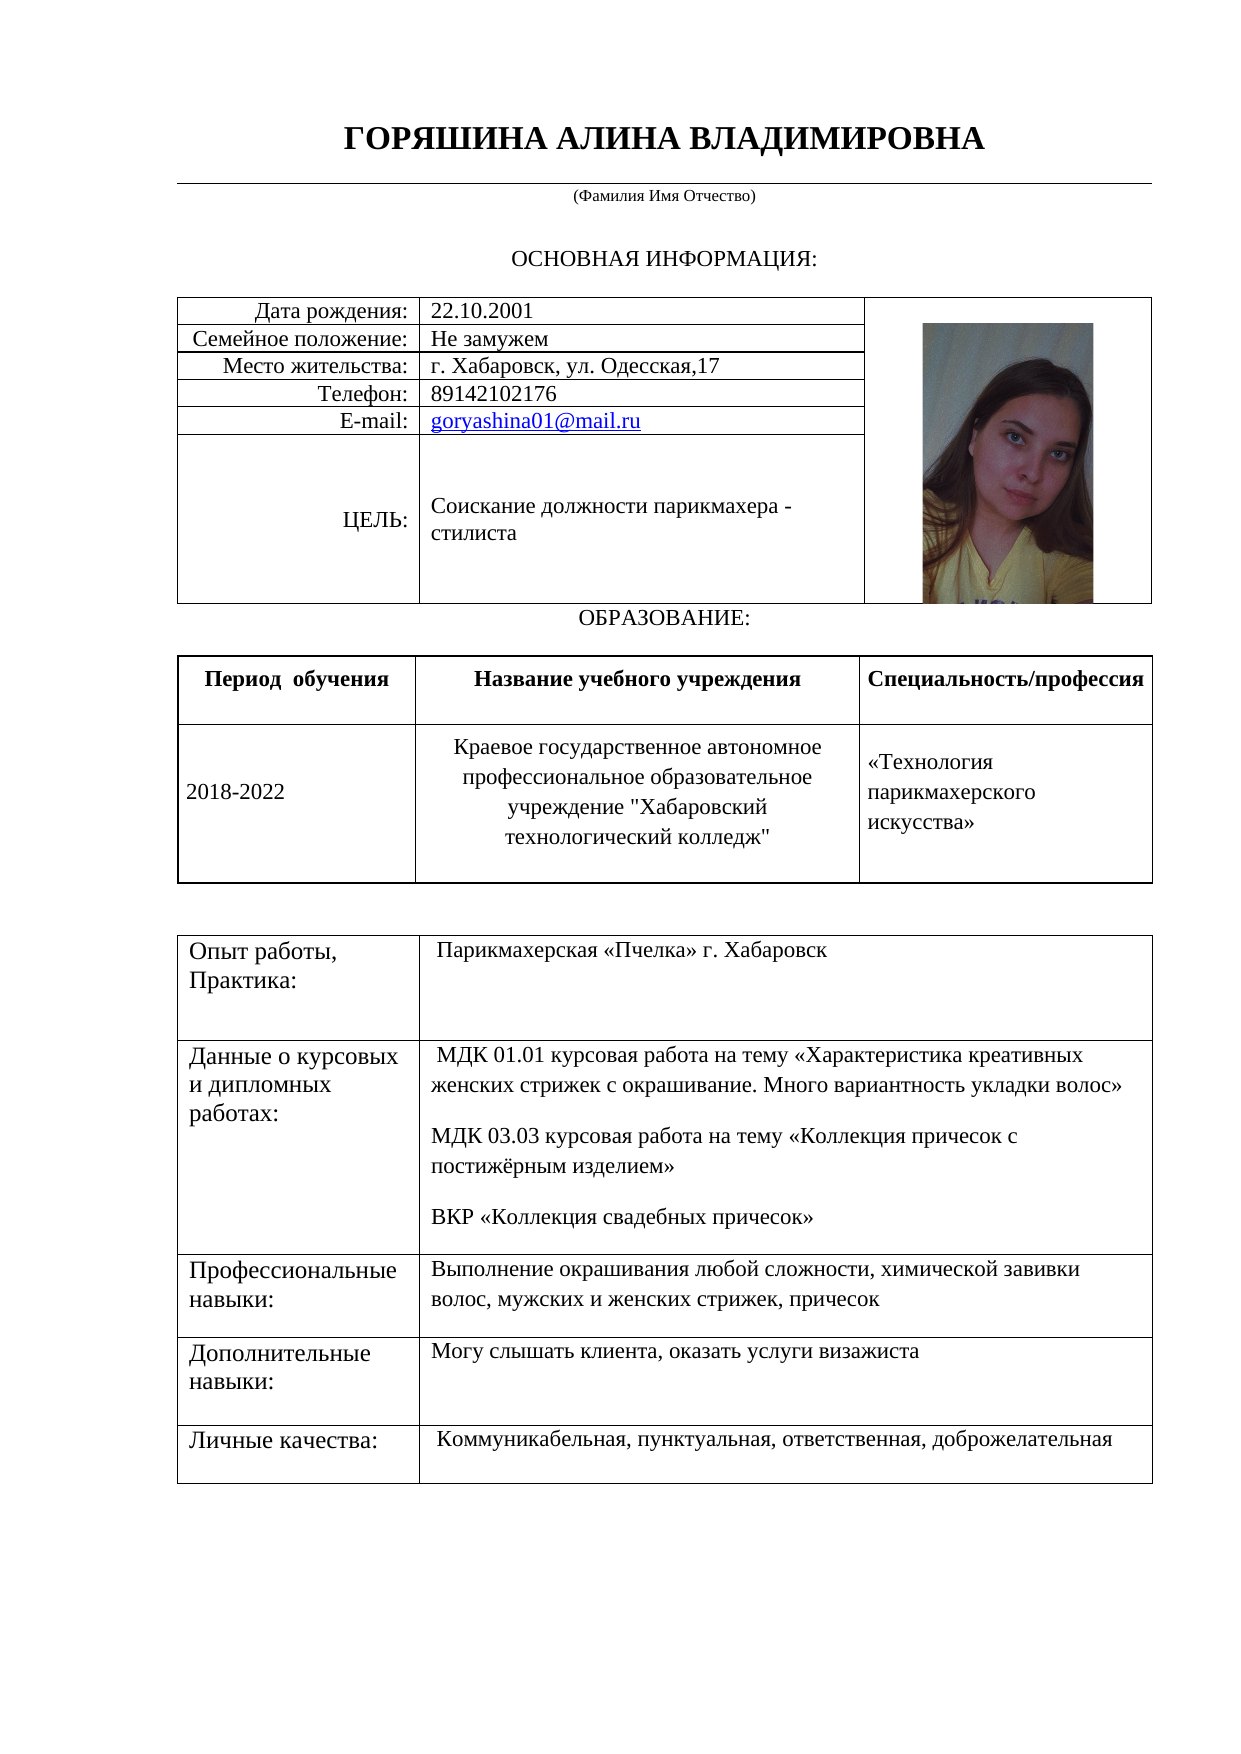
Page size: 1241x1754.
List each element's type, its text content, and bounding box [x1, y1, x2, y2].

table_cell E-mail: [178, 407, 419, 433]
table_cell Коммуникабельная, пунктуальная, ответственная, доброжелательная [420, 1426, 1152, 1483]
table_cell Семейное положение: [178, 325, 419, 351]
picture [922, 323, 1094, 604]
text ОСНОВНАЯ ИНФОРМАЦИЯ: [177, 246, 1152, 272]
table_cell «Технология парикмахерского искусства» [860, 725, 1152, 882]
table_cell Данные о курсовых и дипломных работах: [178, 1041, 419, 1254]
table_cell Личные качества: [178, 1426, 419, 1483]
text ОБРАЗОВАНИЕ: [177, 604, 1152, 631]
table_cell Краевое государственное автономное профессиональное образовательное учреждение "Хабаровский технологический колледж" [416, 725, 859, 882]
table_cell Не замужем [420, 325, 864, 351]
table_cell 2018-2022 [179, 725, 415, 882]
table_cell Дополнительные навыки: [178, 1338, 419, 1424]
table_header Специальность/профессия [860, 657, 1152, 723]
table_header Опыт работы, Практика: [178, 936, 419, 1040]
table_cell г. Хабаровск, ул. Одесская,17 [420, 353, 864, 379]
table_cell Место жительства: [178, 353, 419, 379]
table_cell goryashina01@mail.ru [420, 407, 864, 433]
table_cell Выполнение окрашивания любой сложности, химической завивки волос, мужских и женских стрижек, причесок [420, 1255, 1152, 1337]
table_header Дата рождения: [178, 298, 419, 324]
table_cell МДК 01.01 курсовая работа на тему «Характеристика креативных женских стрижек с окрашивание. Много вариантность укладки волос» МДК 03.03 курсовая работа на тему «Коллекция причесок с постижёрным изделием» ВКР «Коллекция свадебных причесок» [420, 1041, 1152, 1254]
table_cell Телефон: [178, 380, 419, 406]
table_cell 89142102176 [420, 380, 864, 406]
text (Фамилия Имя Отчество) [177, 184, 1152, 220]
table_header Парикмахерская «Пчелка» г. Хабаровск [420, 936, 1152, 1040]
table_header 22.10.2001 [420, 298, 864, 324]
table_cell Профессиональные навыки: [178, 1255, 419, 1337]
table_cell Соискание должности парикмахера -стилиста [420, 435, 864, 603]
text ГОРЯШИНА АЛИНА ВЛАДИМИРОВНА [177, 118, 1152, 156]
table_header Период обучения [179, 657, 415, 723]
table_header [865, 298, 1151, 603]
table_cell ЦЕЛЬ: [178, 435, 419, 603]
table_cell Могу слышать клиента, оказать услуги визажиста [420, 1338, 1152, 1424]
table_header Название учебного учреждения [416, 657, 859, 723]
